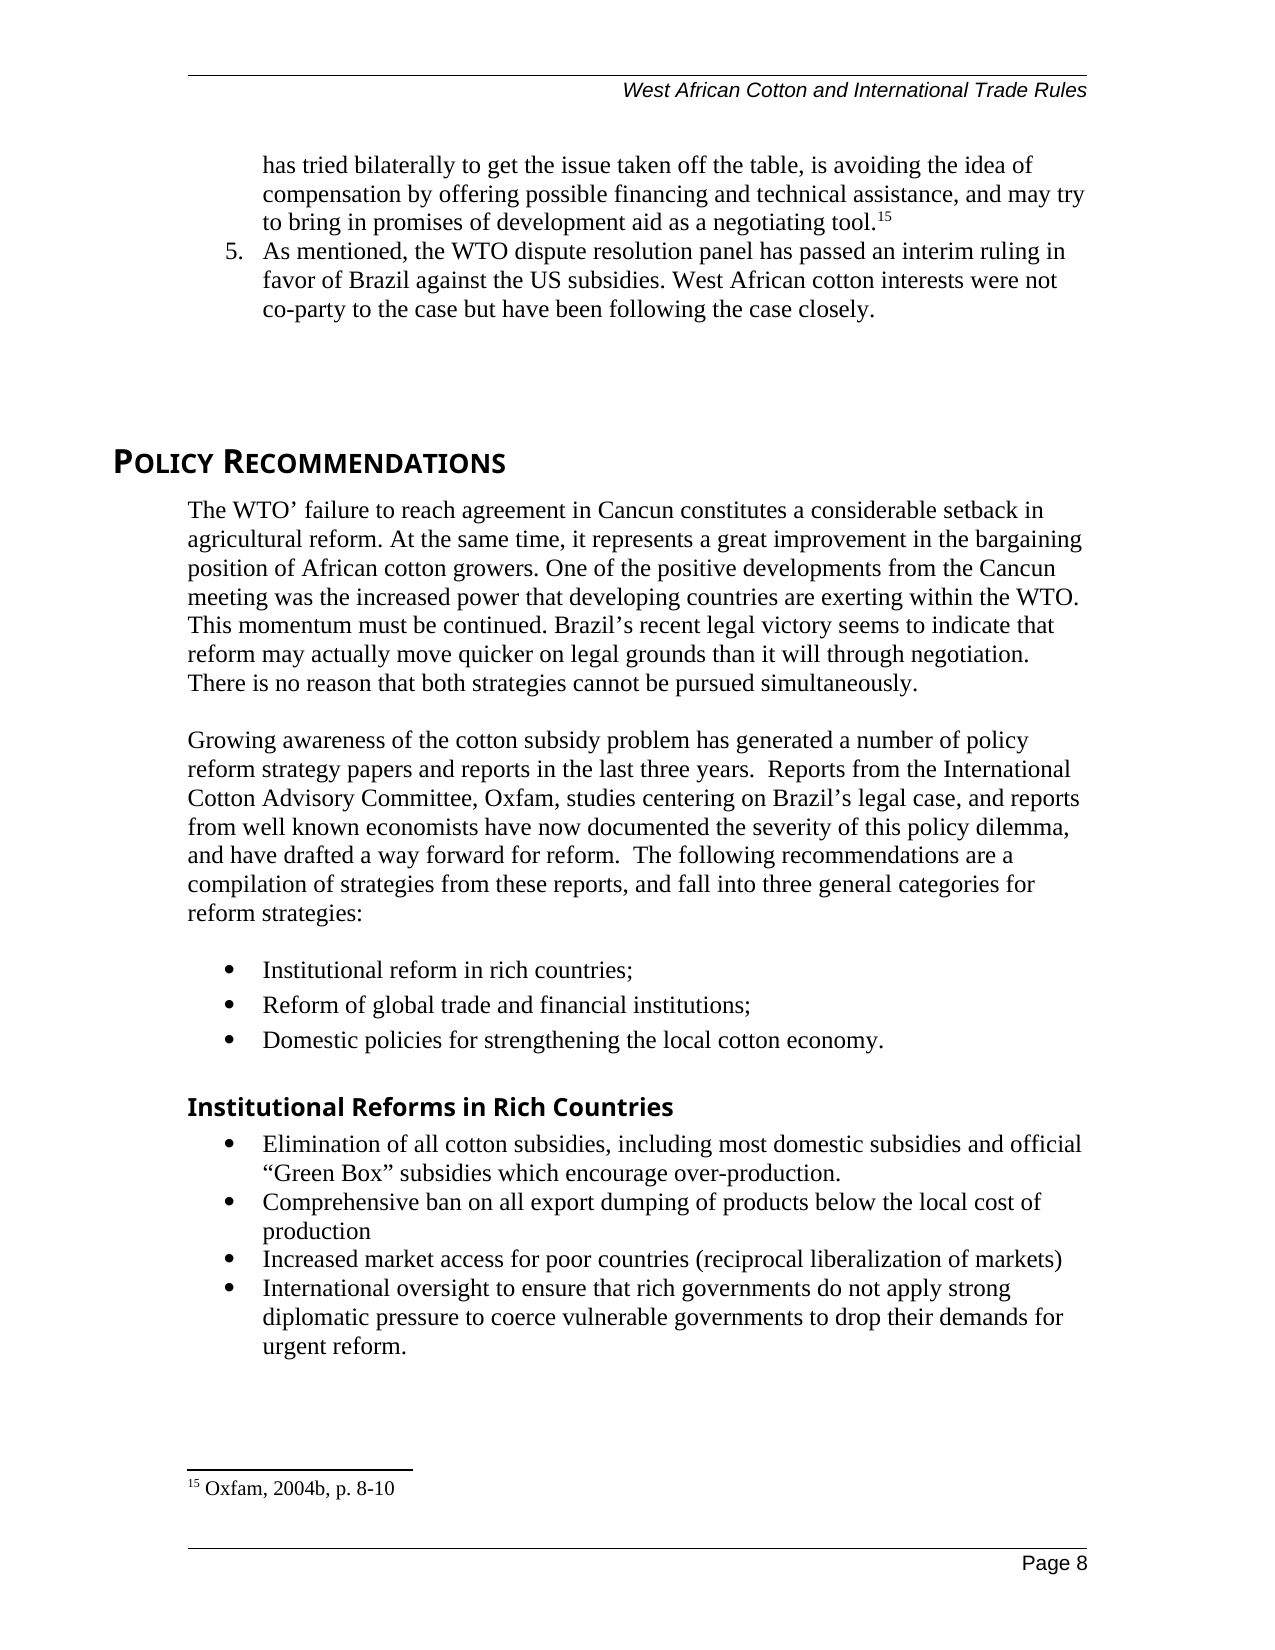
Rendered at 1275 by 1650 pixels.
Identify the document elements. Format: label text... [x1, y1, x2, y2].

text The WTO’ failure to reach agreement in Cancun constitutes a considerable setback in agricultural reform. At the same time, it represents a great improvement in the bargaining position of African cotton growers. One of the positive developments from the Cancun meeting was the increased power that developing countries are exerting within the WTO. This momentum must be continued. Brazil’s recent legal victory seems to indicate that reform may actually move quicker on legal grounds than it will through negotiation. There is no reason that both strategies cannot be pursued simultaneously. [187, 495, 1087, 697]
subtitle Institutional Reforms in Rich Countries [187, 1089, 1087, 1123]
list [225, 150, 1087, 236]
list As mentioned, the WTO dispute resolution panel has passed an interim ruling in favor of Brazil against the US subsidies. West African cotton interests were not co-party to the case but have been following the case closely. [225, 236, 1087, 322]
text Growing awareness of the cotton subsidy problem has generated a number of policy reform strategy papers and reports in the last three years. Reports from the International Cotton Advisory Committee, Oxfam, studies centering on Brazil’s legal case, and reports from well known economists have now documented the severity of this policy dilemma, and have drafted a way forward for reform. The following recommendations are a compilation of strategies from these reports, and fall into three general categories for reform strategies: [187, 725, 1087, 927]
list Increased market access for poor countries (reciprocal liberalization of markets) [225, 1244, 1087, 1273]
list Comprehensive ban on all export dumping of products below the local cost of production [225, 1187, 1087, 1244]
subtitle Policy Recommendations [112, 437, 1087, 483]
list Domestic policies for strengthening the local cotton economy. [225, 1025, 1087, 1054]
list Reform of global trade and financial institutions; [225, 990, 1087, 1019]
list Elimination of all cotton subsidies, including most domestic subsidies and official “Green Box” subsidies which encourage over-production. [225, 1129, 1087, 1187]
list Institutional reform in rich countries; [225, 955, 1087, 984]
list International oversight to ensure that rich governments do not apply strong diplomatic pressure to coerce vulnerable governments to drop their demands for urgent reform. [225, 1273, 1087, 1359]
